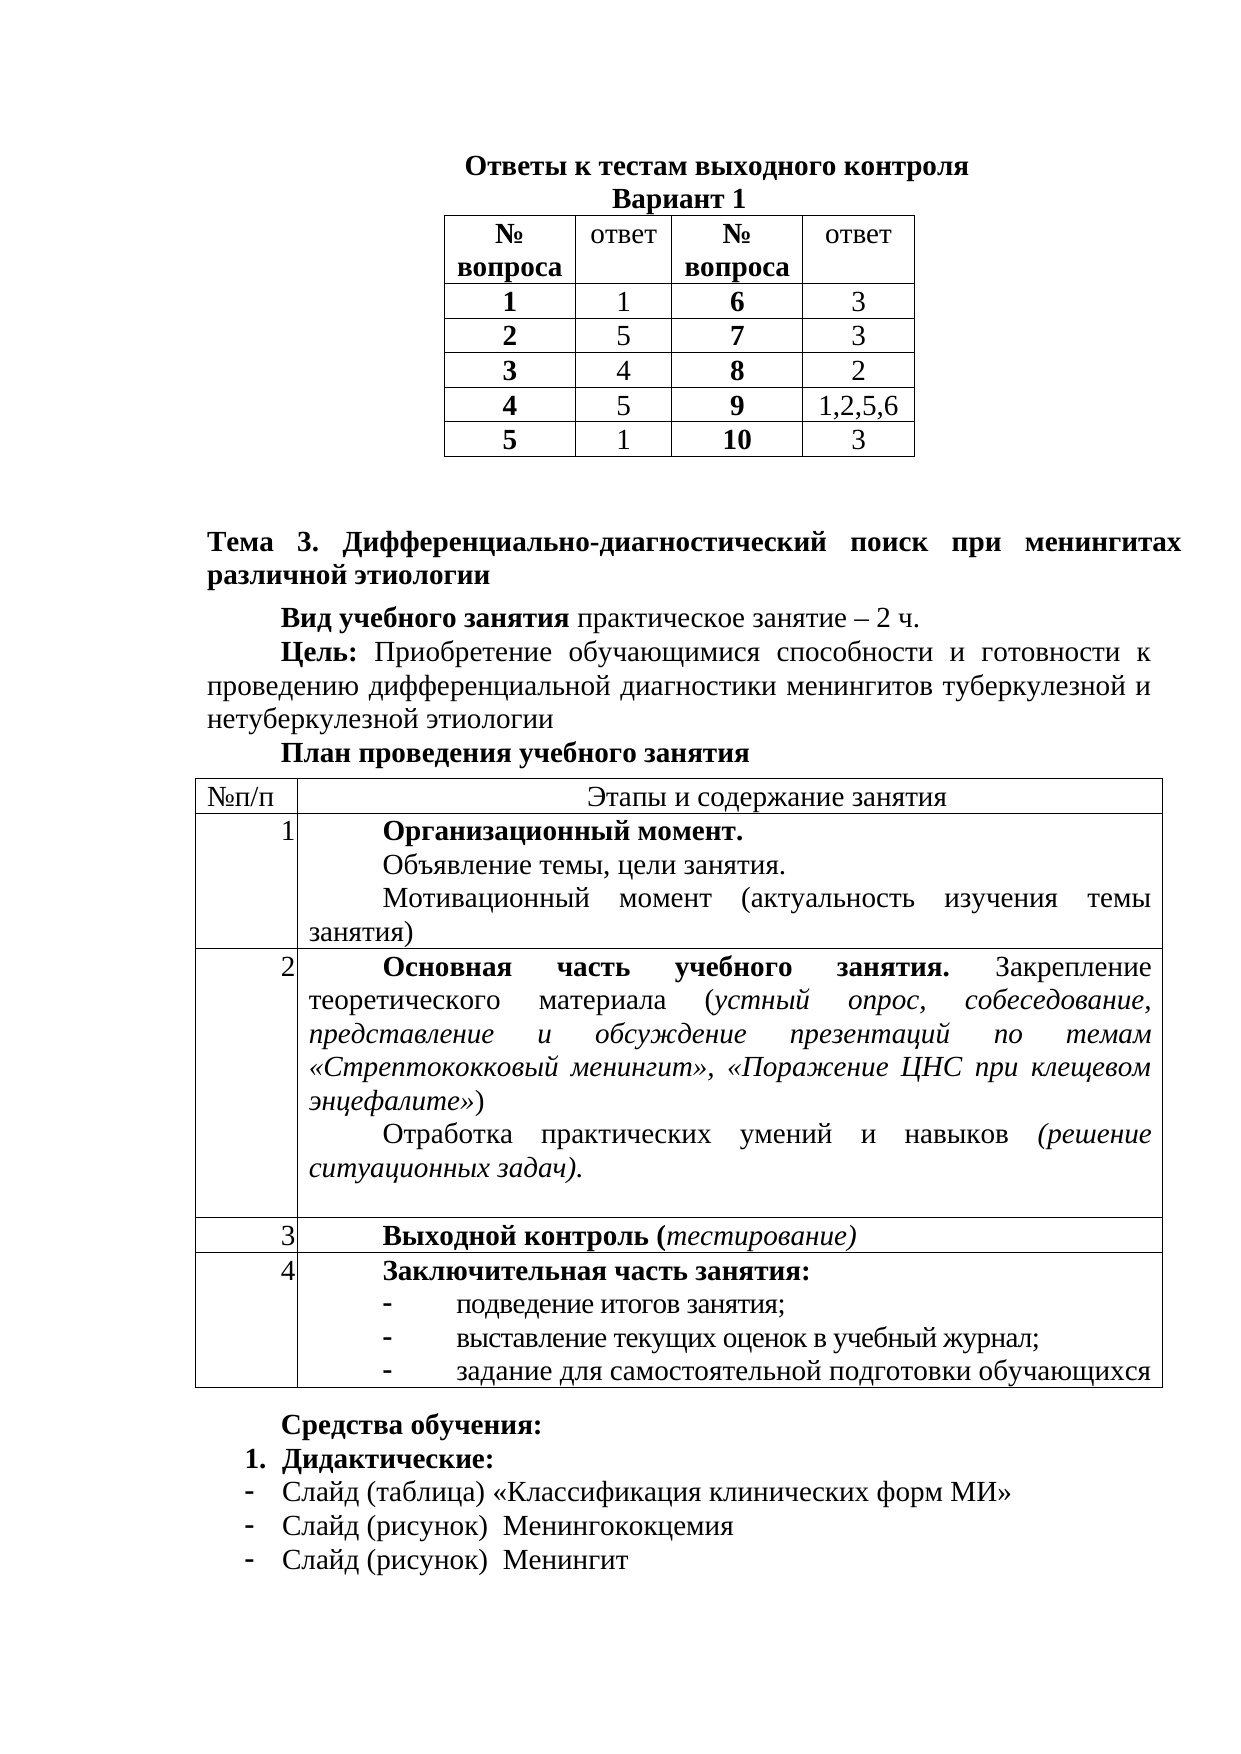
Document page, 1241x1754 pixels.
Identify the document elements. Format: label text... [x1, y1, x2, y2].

table_cell 5 [576, 388, 671, 421]
table_cell 1 [576, 422, 671, 456]
table_cell 2 [445, 319, 575, 352]
table_cell 7 [672, 319, 802, 352]
table_cell Выходной контроль (тестирование) [298, 1218, 1162, 1252]
table_cell 3 [803, 284, 914, 317]
table_cell Заключительная часть занятия: подведение итогов занятия; выставление текущих оценок в учебный журнал; задание для самостоятельной подготовки обучающихся [298, 1253, 1162, 1387]
list Слайд (таблица) «Классификация клинических форм МИ» [244, 1474, 1152, 1508]
text Тема 3. Дифференциально-диагностический поиск при менингитах различной этиологии [207, 524, 1182, 591]
table_header Этапы и содержание занятия [298, 779, 1162, 812]
table_cell 1 [576, 284, 671, 317]
list Слайд (рисунок) Менингит [244, 1542, 1152, 1575]
table_cell 2 [803, 353, 914, 387]
table_cell 2 [196, 949, 297, 1217]
table_header №п/п [196, 779, 297, 812]
text Цель: Приобретение обучающимися способности и готовности к проведению дифференциальной диагностики менингитов туберкулезной и нетуберкулезной этиологии [207, 634, 1152, 735]
table_cell 9 [672, 388, 802, 421]
list Дидактические: [244, 1441, 1152, 1474]
table_cell 3 [196, 1218, 297, 1252]
table_cell 6 [672, 284, 802, 317]
table_cell Основная часть учебного занятия. Закрепление теоретического материала (устный опрос, собеседование, представление и обсуждение презентаций по темам «Стрептококковый менингит», «Поражение ЦНС при клещевом энцефалите») Отработка практических умений и навыков (решение ситуационных задач). [298, 949, 1162, 1217]
table_cell 3 [803, 422, 914, 456]
table_cell Организационный момент. Объявление темы, цели занятия. Мотивационный момент (актуальность изучения темы занятия) [298, 814, 1162, 948]
table_cell 4 [196, 1253, 297, 1387]
text Средства обучения: [207, 1407, 1152, 1441]
table_cell 3 [803, 319, 914, 352]
table_cell 10 [672, 422, 802, 456]
table_cell 4 [445, 388, 575, 421]
text План проведения учебного занятия [207, 735, 1152, 768]
table_header ответ [576, 216, 671, 283]
table_header № вопроса [445, 216, 575, 283]
table_cell 8 [672, 353, 802, 387]
table_cell 4 [576, 353, 671, 387]
table_header № вопроса [672, 216, 802, 283]
table_cell 3 [445, 353, 575, 387]
table_cell 5 [445, 422, 575, 456]
list Ответы к тестам выходного контроля [282, 148, 1152, 181]
table_header ответ [803, 216, 914, 283]
list Слайд (рисунок) Менингококцемия [244, 1508, 1152, 1542]
text Вид учебного занятия практическое занятие – 2 ч. [207, 601, 1152, 634]
table_cell 1 [196, 814, 297, 948]
table_cell 1 [445, 284, 575, 317]
table_cell 5 [576, 319, 671, 352]
text Вариант 1 [207, 181, 1152, 215]
table_cell 1,2,5,6 [803, 388, 914, 421]
